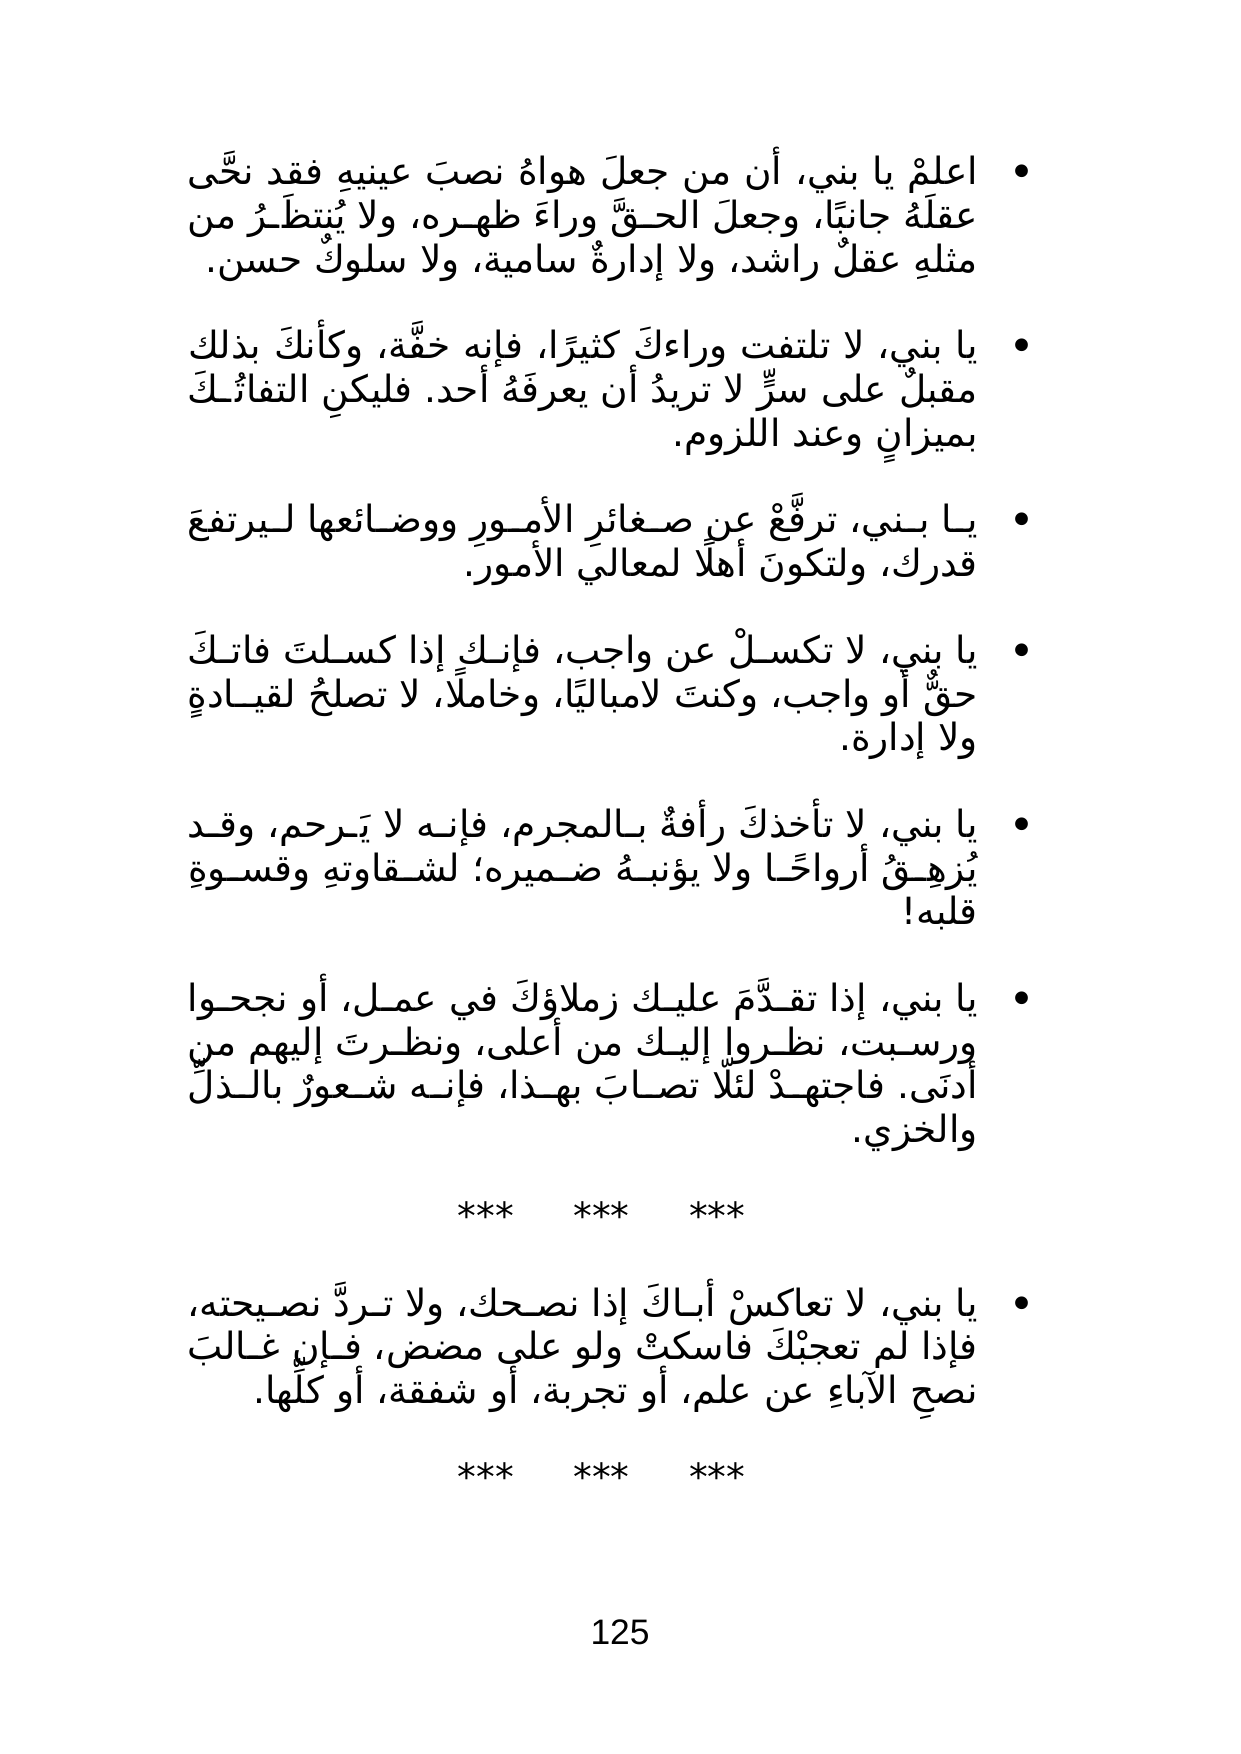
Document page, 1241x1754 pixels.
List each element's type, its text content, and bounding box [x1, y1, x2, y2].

text *** *** *** [187, 1455, 1015, 1499]
list يا بني، لا تعاكسْ أباكَ إذا نصحك، ولا تردَّ نصيحته، فإذا لم تعجبْكَ فاسكتْ ولو على مضض، فإن غالبَ نصحِ الآباءِ عن علم، أو تجربة، أو شفقة، أو كلِّها. [187, 1281, 1015, 1412]
list اعلمْ يا بني، أن من جعلَ هواهُ نصبَ عينيهِ فقد نحَّى عقلَهُ جانبًا، وجعلَ الحقَّ وراءَ ظهره، ولا يُنتظَرُ من مثلهِ عقلٌ راشد، ولا إدارةٌ سامية، ولا سلوكٌ حسن. [187, 150, 1015, 281]
text *** *** *** [187, 1194, 1015, 1238]
list يا بني، إذا تقدَّمَ عليك زملاؤكَ في عمل، أو نجحوا ورسبت، نظروا إليك من أعلى، ونظرتَ إليهم من أدنَى. فاجتهدْ لئلّا تصابَ بهذا، فإنه شعورٌ بالذلِّ والخزي. [187, 977, 1015, 1151]
list يا بني، ترفَّعْ عن صغائرِ الأمورِ ووضائعها ليرتفعَ قدرك، ولتكونَ أهلًا لمعالي الأمور. [187, 498, 1015, 585]
list يا بني، لا تكسلْ عن واجب، فإنك إذا كسلتَ فاتكَ حقٌّ أو واجب، وكنتَ لامباليًا، وخاملًا، لا تصلحُ لقيادةٍ ولا إدارة. [187, 628, 1015, 759]
list يا بني، لا تلتفت وراءكَ كثيرًا، فإنه خفَّة، وكأنكَ بذلك مقبلٌ على سرٍّ لا تريدُ أن يعرفَهُ أحد. فليكنِ التفاتُكَ بميزانٍ وعند اللزوم. [187, 324, 1015, 455]
list يا بني، لا تأخذكَ رأفةٌ بالمجرم، فإنه لا يَرحم، وقد يُزهِقُ أرواحًا ولا يؤنبهُ ضميره؛ لشقاوتهِ وقسوةِ قلبه! [187, 803, 1015, 933]
